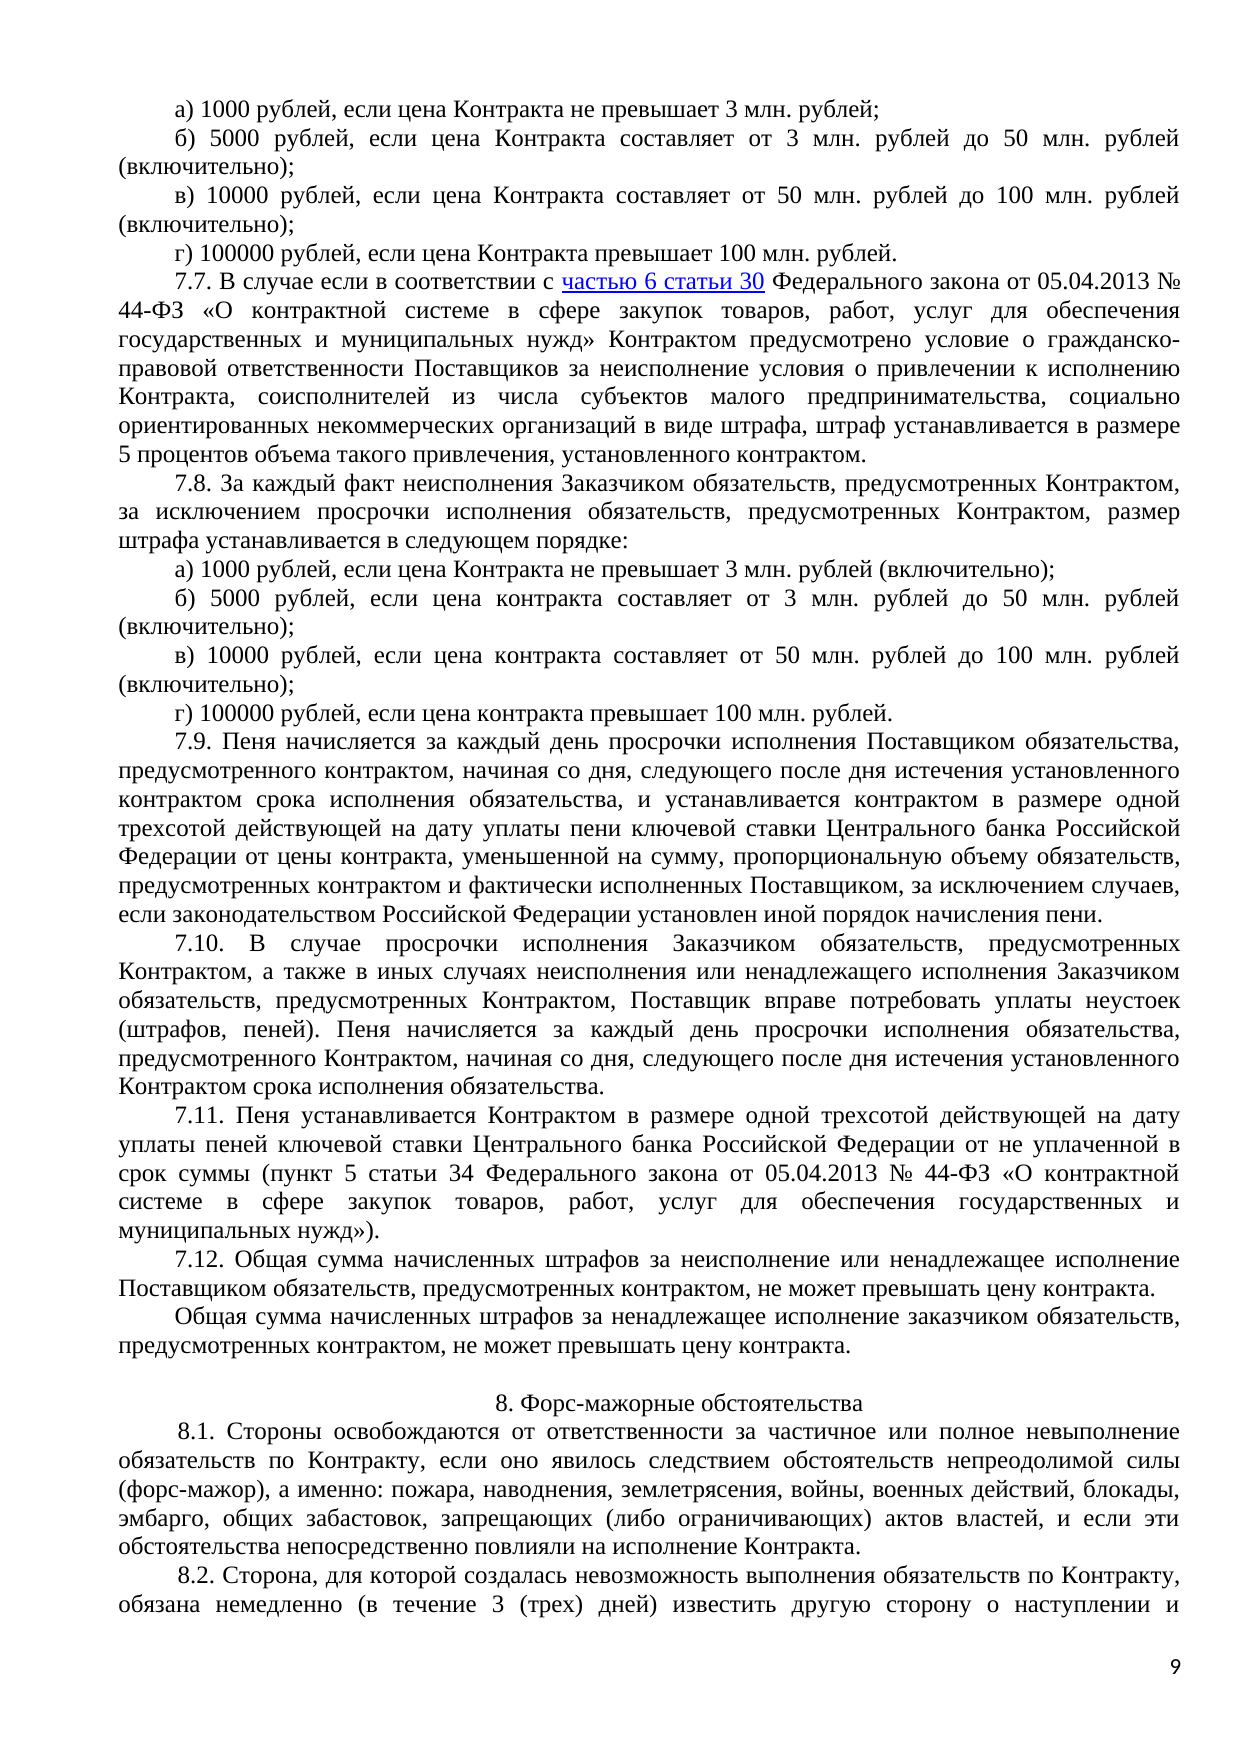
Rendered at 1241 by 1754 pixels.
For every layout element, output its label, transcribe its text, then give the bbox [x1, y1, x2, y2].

text 7.12. Общая сумма начисленных штрафов за неисполнение или ненадлежащее исполнение Поставщиком обязательств, предусмотренных контрактом, не может превышать цену контракта. [118, 1244, 1181, 1301]
text 7.11. Пеня устанавливается Контрактом в размере одной трехсотой действующей на дату уплаты пеней ключевой ставки Центрального банка Российской Федерации от не уплаченной в срок суммы (пункт 5 статьи 34 Федерального закона от 05.04.2013 № 44-ФЗ «О контрактной системе в сфере закупок товаров, работ, услуг для обеспечения государственных и муниципальных нужд»). [118, 1100, 1181, 1244]
text в) 10000 рублей, если цена Контракта составляет от 50 млн. рублей до 100 млн. рублей (включительно); [118, 180, 1181, 238]
text г) 100000 рублей, если цена Контракта превышает 100 млн. рублей. [118, 238, 1181, 266]
text 8.1. Стороны освобождаются от ответственности за частичное или полное невыполнение обязательств по Контракту, если оно явилось следствием обстоятельств непреодолимой силы (форс-мажор), а именно: пожара, наводнения, землетрясения, войны, военных действий, блокады, эмбарго, общих забастовок, запрещающих (либо ограничивающих) актов властей, и если эти обстоятельства непосредственно повлияли на исполнение Контракта. [118, 1416, 1181, 1560]
text Общая сумма начисленных штрафов за ненадлежащее исполнение заказчиком обязательств, предусмотренных контрактом, не может превышать цену контракта. [118, 1301, 1181, 1359]
text 7.9. Пеня начисляется за каждый день просрочки исполнения Поставщиком обязательства, предусмотренного контрактом, начиная со дня, следующего после дня истечения установленного контрактом срока исполнения обязательства, и устанавливается контрактом в размере одной трехсотой действующей на дату уплаты пени ключевой ставки Центрального банка Российской Федерации от цены контракта, уменьшенной на сумму, пропорциональную объему обязательств, предусмотренных контрактом и фактически исполненных Поставщиком, за исключением случаев, если законодательством Российской Федерации установлен иной порядок начисления пени. [118, 726, 1181, 928]
text а) 1000 рублей, если цена Контракта не превышает 3 млн. рублей; [118, 94, 1181, 123]
text 8. Форс-мажорные обстоятельства [118, 1388, 1181, 1416]
text г) 100000 рублей, если цена контракта превышает 100 млн. рублей. [118, 698, 1181, 726]
text в) 10000 рублей, если цена контракта составляет от 50 млн. рублей до 100 млн. рублей (включительно); [118, 640, 1181, 698]
text а) 1000 рублей, если цена Контракта не превышает 3 млн. рублей (включительно); [118, 554, 1181, 583]
text б) 5000 рублей, если цена контракта составляет от 3 млн. рублей до 50 млн. рублей (включительно); [118, 583, 1181, 640]
text 7.10. В случае просрочки исполнения Заказчиком обязательств, предусмотренных Контрактом, а также в иных случаях неисполнения или ненадлежащего исполнения Заказчиком обязательств, предусмотренных Контрактом, Поставщик вправе потребовать уплаты неустоек (штрафов, пеней). Пеня начисляется за каждый день просрочки исполнения обязательства, предусмотренного Контрактом, начиная со дня, следующего после дня истечения установленного Контрактом срока исполнения обязательства. [118, 928, 1181, 1100]
text 7.8. За каждый факт неисполнения Заказчиком обязательств, предусмотренных Контрактом, за исключением просрочки исполнения обязательств, предусмотренных Контрактом, размер штрафа устанавливается в следующем порядке: [118, 468, 1181, 554]
text 7.7. В случае если в соответствии с частью 6 статьи 30 Федерального закона от 05.04.2013 № 44-ФЗ «О контрактной системе в сфере закупок товаров, работ, услуг для обеспечения государственных и муниципальных нужд» Контрактом предусмотрено условие о гражданско-правовой ответственности Поставщиков за неисполнение условия о привлечении к исполнению Контракта, соисполнителей из числа субъектов малого предпринимательства, социально ориентированных некоммерческих организаций в виде штрафа, штраф устанавливается в размере 5 процентов объема такого привлечения, установленного контрактом. [118, 266, 1181, 468]
text б) 5000 рублей, если цена Контракта составляет от 3 млн. рублей до 50 млн. рублей (включительно); [118, 123, 1181, 180]
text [118, 1560, 1181, 1618]
